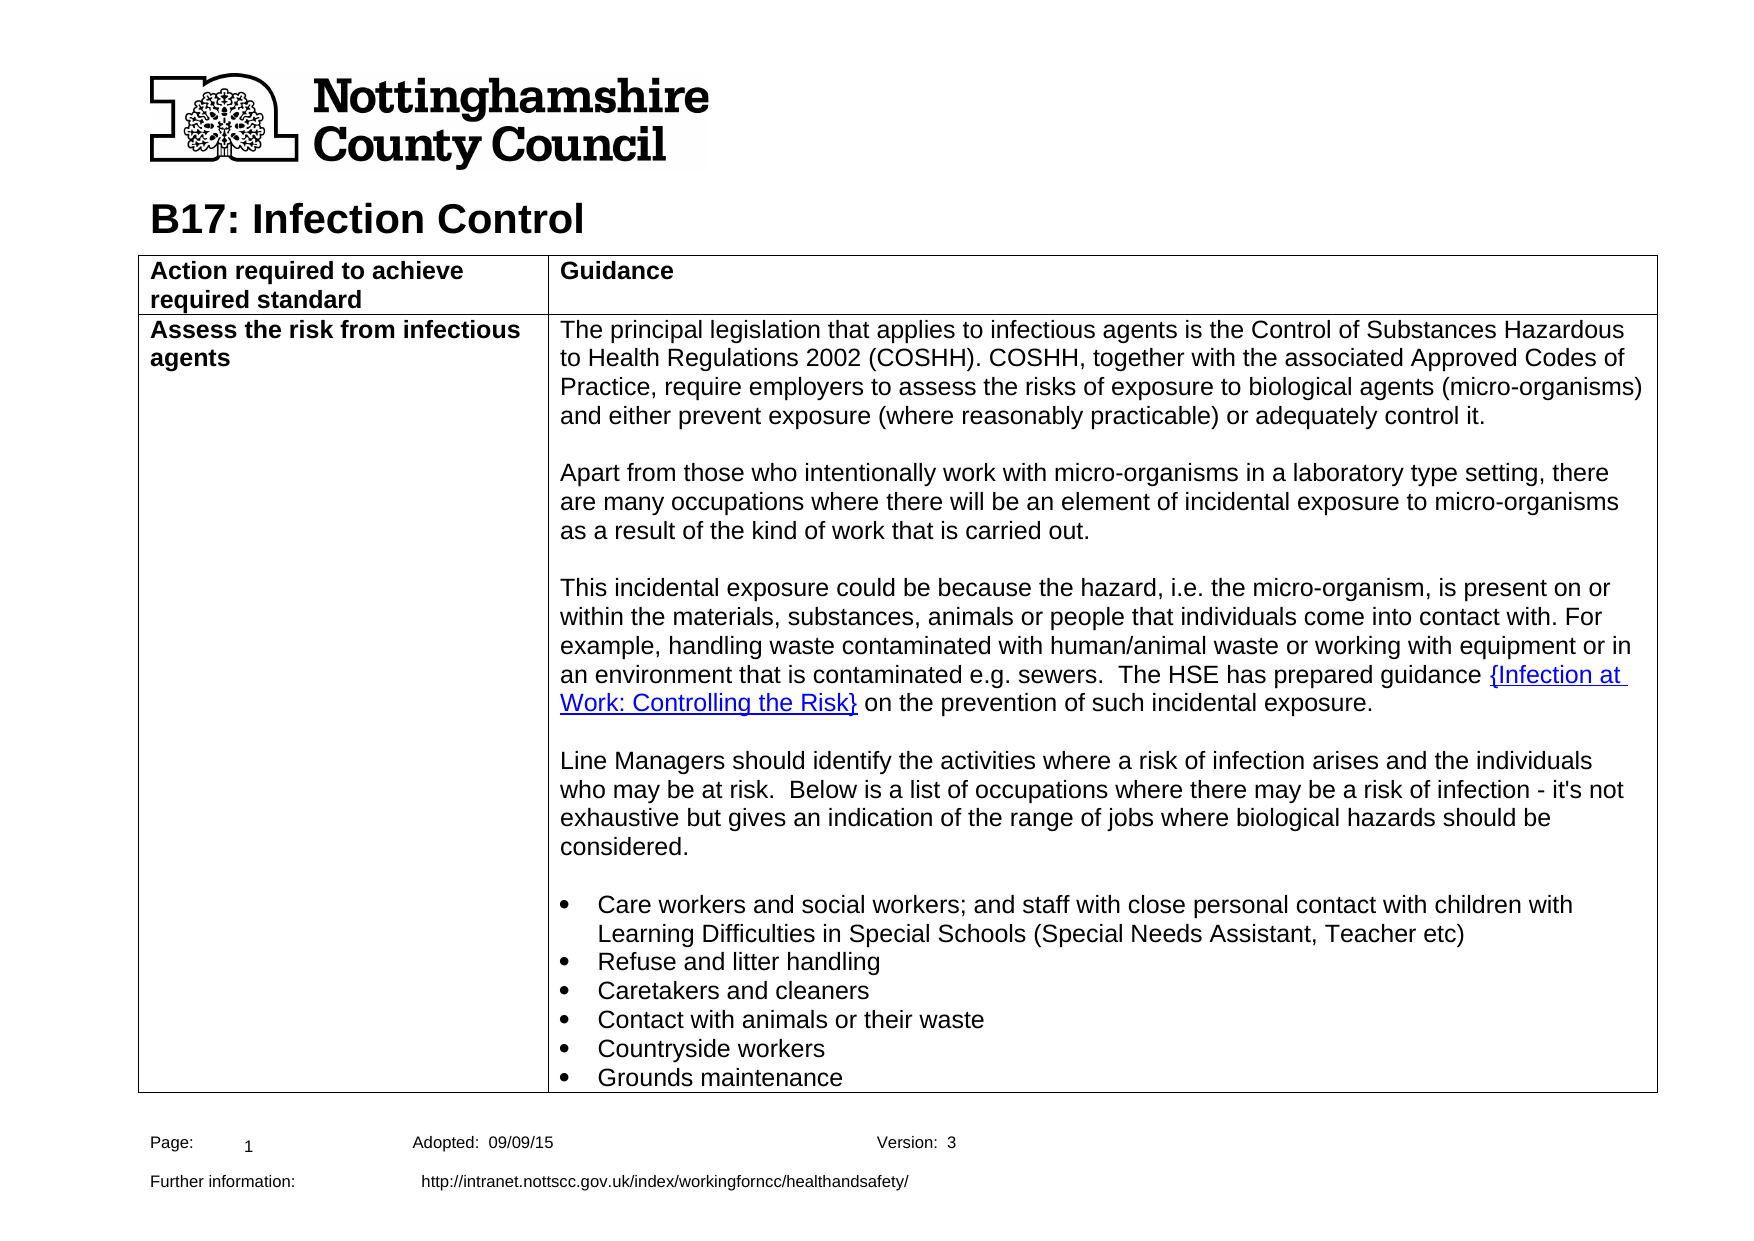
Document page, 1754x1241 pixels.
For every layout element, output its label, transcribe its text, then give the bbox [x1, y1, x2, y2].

table_header Action required to achieve required standard [139, 256, 548, 314]
table_header Guidance [549, 256, 1657, 314]
picture [150, 73, 709, 170]
table_cell Assess the risk from infectious agents [139, 315, 548, 1092]
